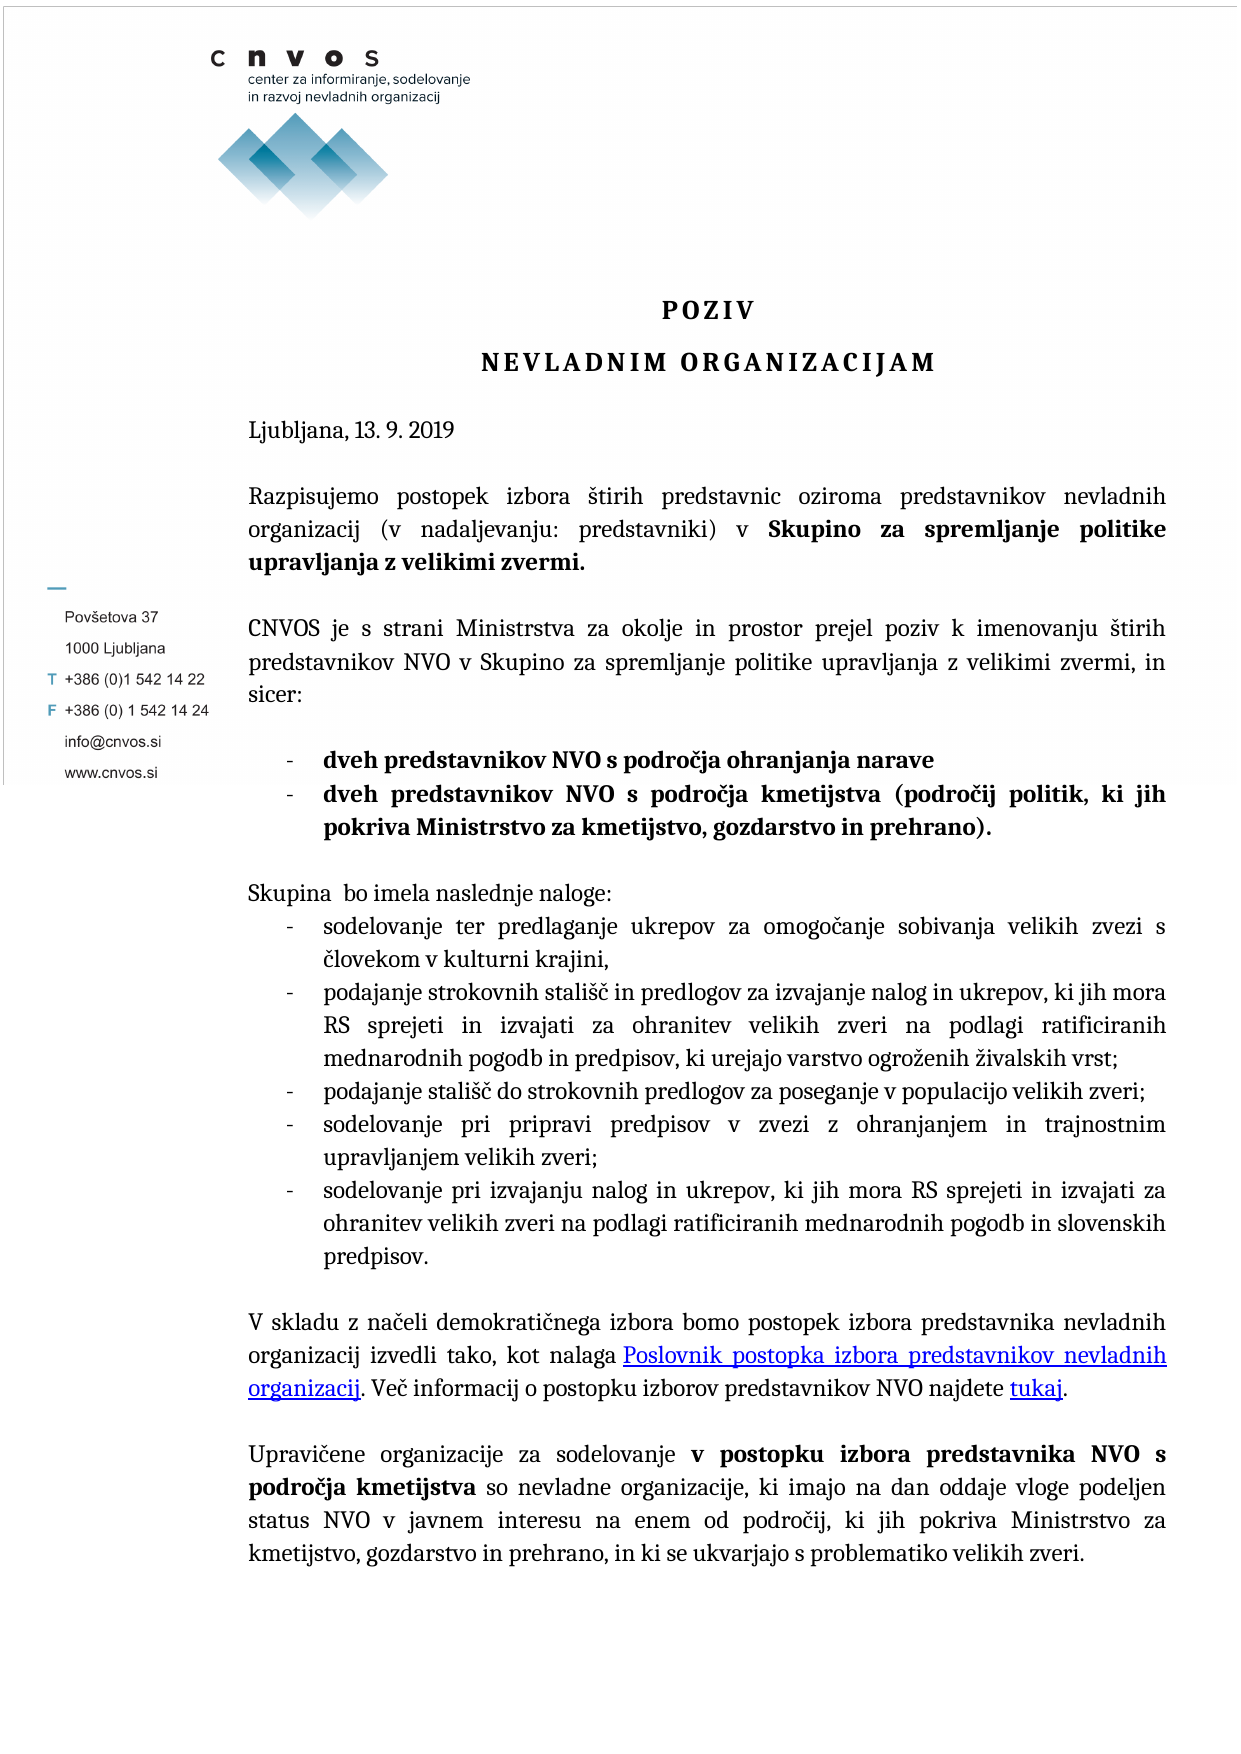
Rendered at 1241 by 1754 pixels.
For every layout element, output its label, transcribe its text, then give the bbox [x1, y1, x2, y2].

text POZIV [248, 295, 1167, 326]
text Ljubljana, 13. 9. 2019 [248, 416, 1167, 445]
list sodelovanje pri izvajanju nalog in ukrepov, ki jih mora RS sprejeti in izvajati za ohranitev velikih zveri na podlagi ratificiranih mednarodnih pogodb in slovenskih predpisov. [286, 1176, 1167, 1271]
text CNVOS je s strani Ministrstva za okolje in prostor prejel poziv k imenovanju štirih predstavnikov NVO v Skupino za spremljanje politike upravljanja z velikimi zvermi, in sicer: [248, 614, 1167, 709]
text V skladu z načeli demokratičnega izbora bomo postopek izbora predstavnika nevladnih organizacij izvedli tako, kot nalaga Poslovnik postopka izbora predstavnikov nevladnih organizacij. Več informacij o postopku izborov predstavnikov NVO najdete tukaj. [248, 1308, 1167, 1403]
text Upravičene organizacije za sodelovanje v postopku izbora predstavnika NVO s področja kmetijstva so nevladne organizacije, ki imajo na dan oddaje vloge podeljen status NVO v javnem interesu na enem od področij, ki jih pokriva Ministrstvo za kmetijstvo, gozdarstvo in prehrano, in ki se ukvarjajo s problematiko velikih zveri. [248, 1440, 1167, 1568]
text NEVLADNIM ORGANIZACIJAM [248, 347, 1167, 379]
list sodelovanje pri pripravi predpisov v zvezi z ohranjanjem in trajnostnim upravljanjem velikih zveri; [286, 1110, 1167, 1171]
list dveh predstavnikov NVO s področja kmetijstva (področij politik, ki jih pokriva Ministrstvo za kmetijstvo, gozdarstvo in prehrano). [286, 779, 1167, 841]
list dveh predstavnikov NVO s področja ohranjanja narave [286, 746, 1167, 775]
list sodelovanje ter predlaganje ukrepov za omogočanje sobivanja velikih zvezi s človekom v kulturni krajini, [286, 912, 1167, 973]
text Razpisujemo postopek izbora štirih predstavnic oziroma predstavnikov nevladnih organizacij (v nadaljevanju: predstavniki) v Skupino za spremljanje politike upravljanja z velikimi zvermi. [248, 482, 1167, 577]
list podajanje strokovnih stališč in predlogov za izvajanje nalog in ukrepov, ki jih mora RS sprejeti in izvajati za ohranitev velikih zveri na podlagi ratificiranih mednarodnih pogodb in predpisov, ki urejajo varstvo ogroženih živalskih vrst; [286, 978, 1167, 1072]
text Skupina bo imela naslednje naloge: [248, 878, 1167, 907]
list podajanje stališč do strokovnih predlogov za poseganje v populacijo velikih zveri; [286, 1077, 1167, 1105]
